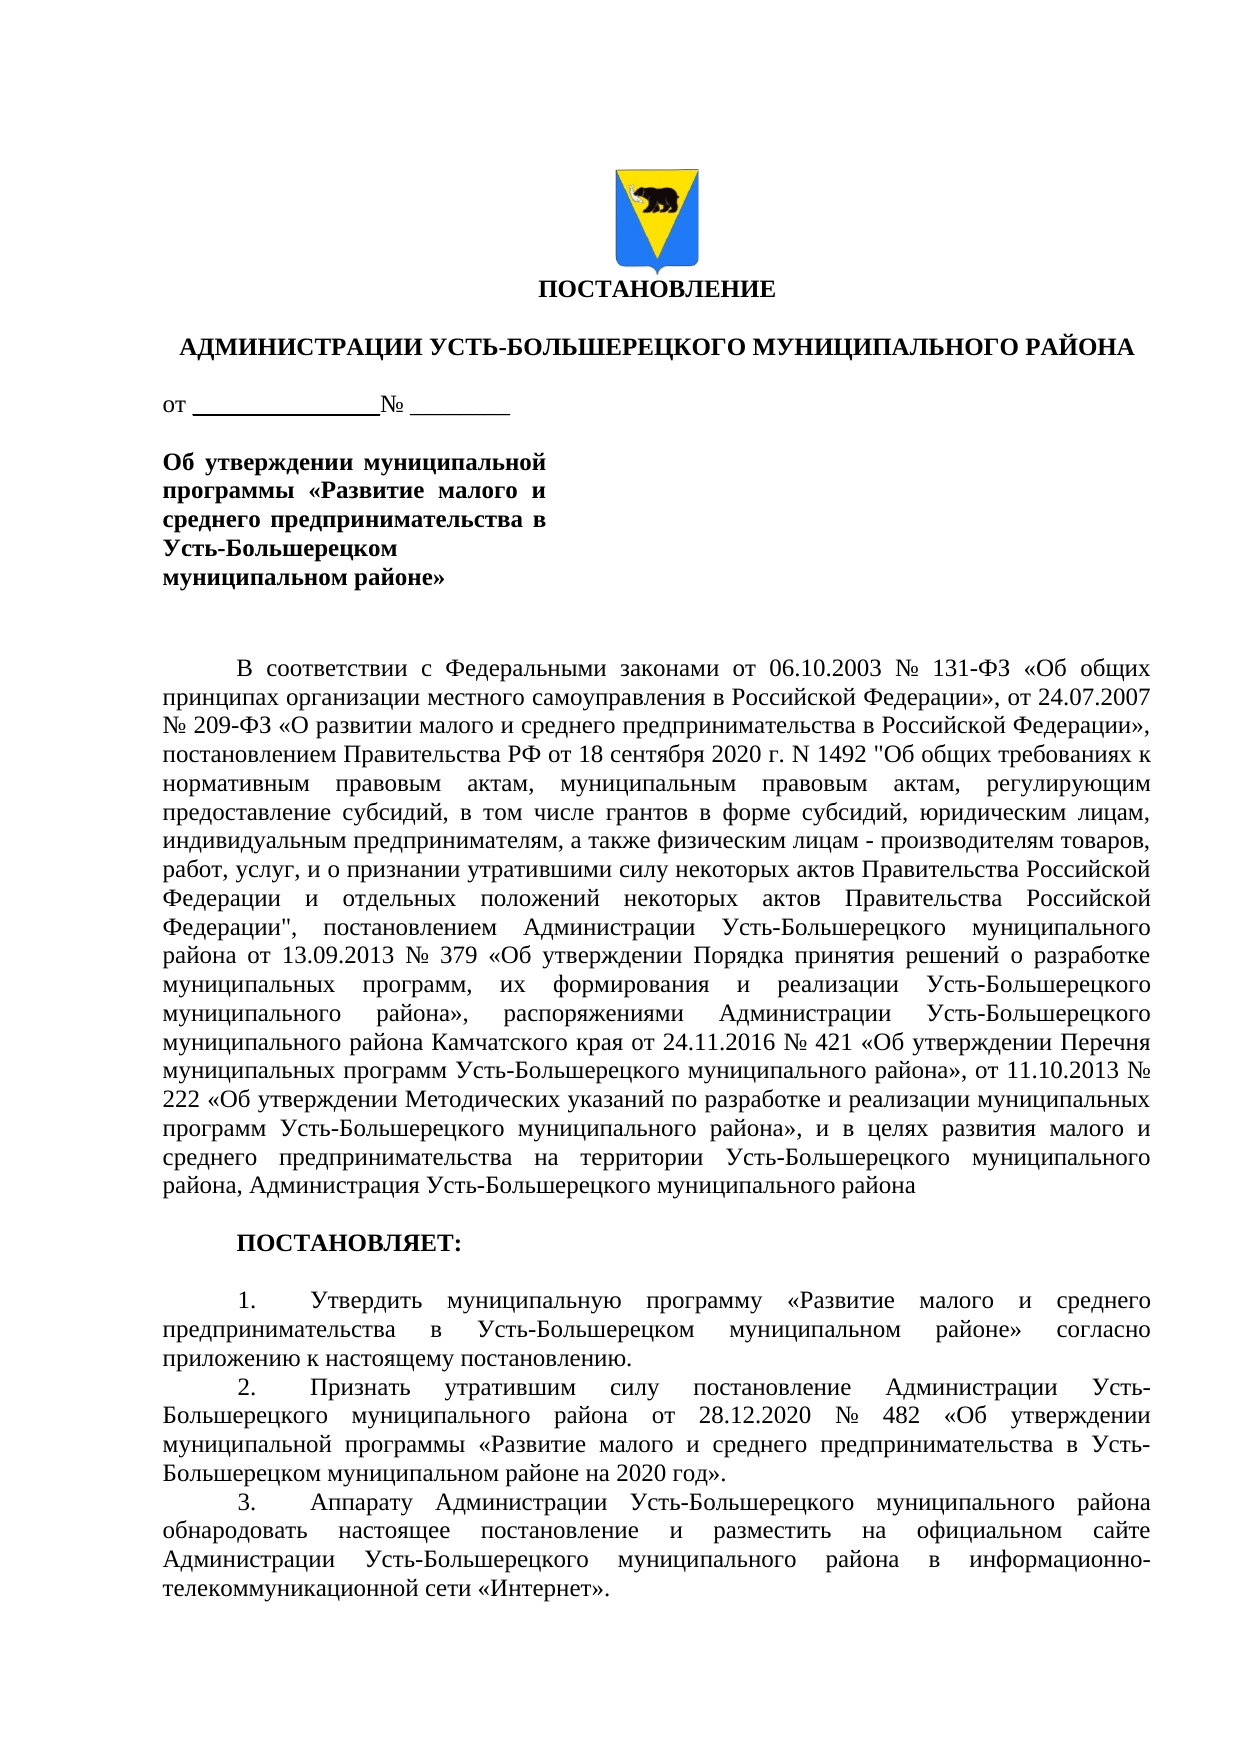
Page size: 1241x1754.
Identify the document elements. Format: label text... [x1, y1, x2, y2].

text АДМИНИСТРАЦИИ УСТЬ-БОЛЬШЕРЕЦКОГО МУНИЦИПАЛЬНОГО РАЙОНА [162, 332, 1152, 361]
list Признать утратившим силу постановление Администрации Усть-Большерецкого муниципального района от 28.12.2020 № 482 «Об утверждении муниципальной программы «Развитие малого и среднего предпринимательства в Усть-Большерецком муниципальном районе на 2020 год». [162, 1372, 1152, 1487]
text Об утверждении муниципальной программы «Развитие малого и среднего предпринимательства в Усть-Большерецком муниципальном районе» [162, 447, 546, 591]
picture [615, 169, 699, 275]
list Аппарату Администрации Усть-Большерецкого муниципального района обнародовать настоящее постановление и разместить на официальном сайте Администрации Усть-Большерецкого муниципального района в информационно-телекоммуникационной сети «Интернет». [162, 1487, 1152, 1602]
text от _______________№ ________ [162, 389, 1152, 418]
text ПОСТАНОВЛЯЕТ: [162, 1228, 1152, 1257]
text ПОСТАНОВЛЕНИЕ [162, 274, 1152, 303]
text В соответствии с Федеральными законами от 06.10.2003 № 131-ФЗ «Об общих принципах организации местного самоуправления в Российской Федерации», от 24.07.2007 № 209-ФЗ «О развитии малого и среднего предпринимательства в Российской Федерации», постановлением Правительства РФ от 18 сентября 2020 г. N 1492 "Об общих требованиях к нормативным правовым актам, муниципальным правовым актам, регулирующим предоставление субсидий, в том числе грантов в форме субсидий, юридическим лицам, индивидуальным предпринимателям, а также физическим лицам - производителям товаров, работ, услуг, и о признании утратившими силу некоторых актов Правительства Российской Федерации и отдельных положений некоторых актов Правительства Российской Федерации", постановлением Администрации Усть-Большерецкого муниципального района от 13.09.2013 № 379 «Об утверждении Порядка принятия решений о разработке муниципальных программ, их формирования и реализации Усть-Большерецкого муниципального района», распоряжениями Администрации Усть-Большерецкого муниципального района Камчатского края от 24.11.2016 № 421 «Об утверждении Перечня муниципальных программ Усть-Большерецкого муниципального района», от 11.10.2013 № 222 «Об утверждении Методических указаний по разработке и реализации муниципальных программ Усть-Большерецкого муниципального района», и в целях развития малого и среднего предпринимательства на территории Усть-Большерецкого муниципального района, Администрация Усть-Большерецкого муниципального района [162, 653, 1152, 1199]
list Утвердить муниципальную программу «Развитие малого и среднего предпринимательства в Усть-Большерецком муниципальном районе» согласно приложению к настоящему постановлению. [162, 1285, 1152, 1372]
